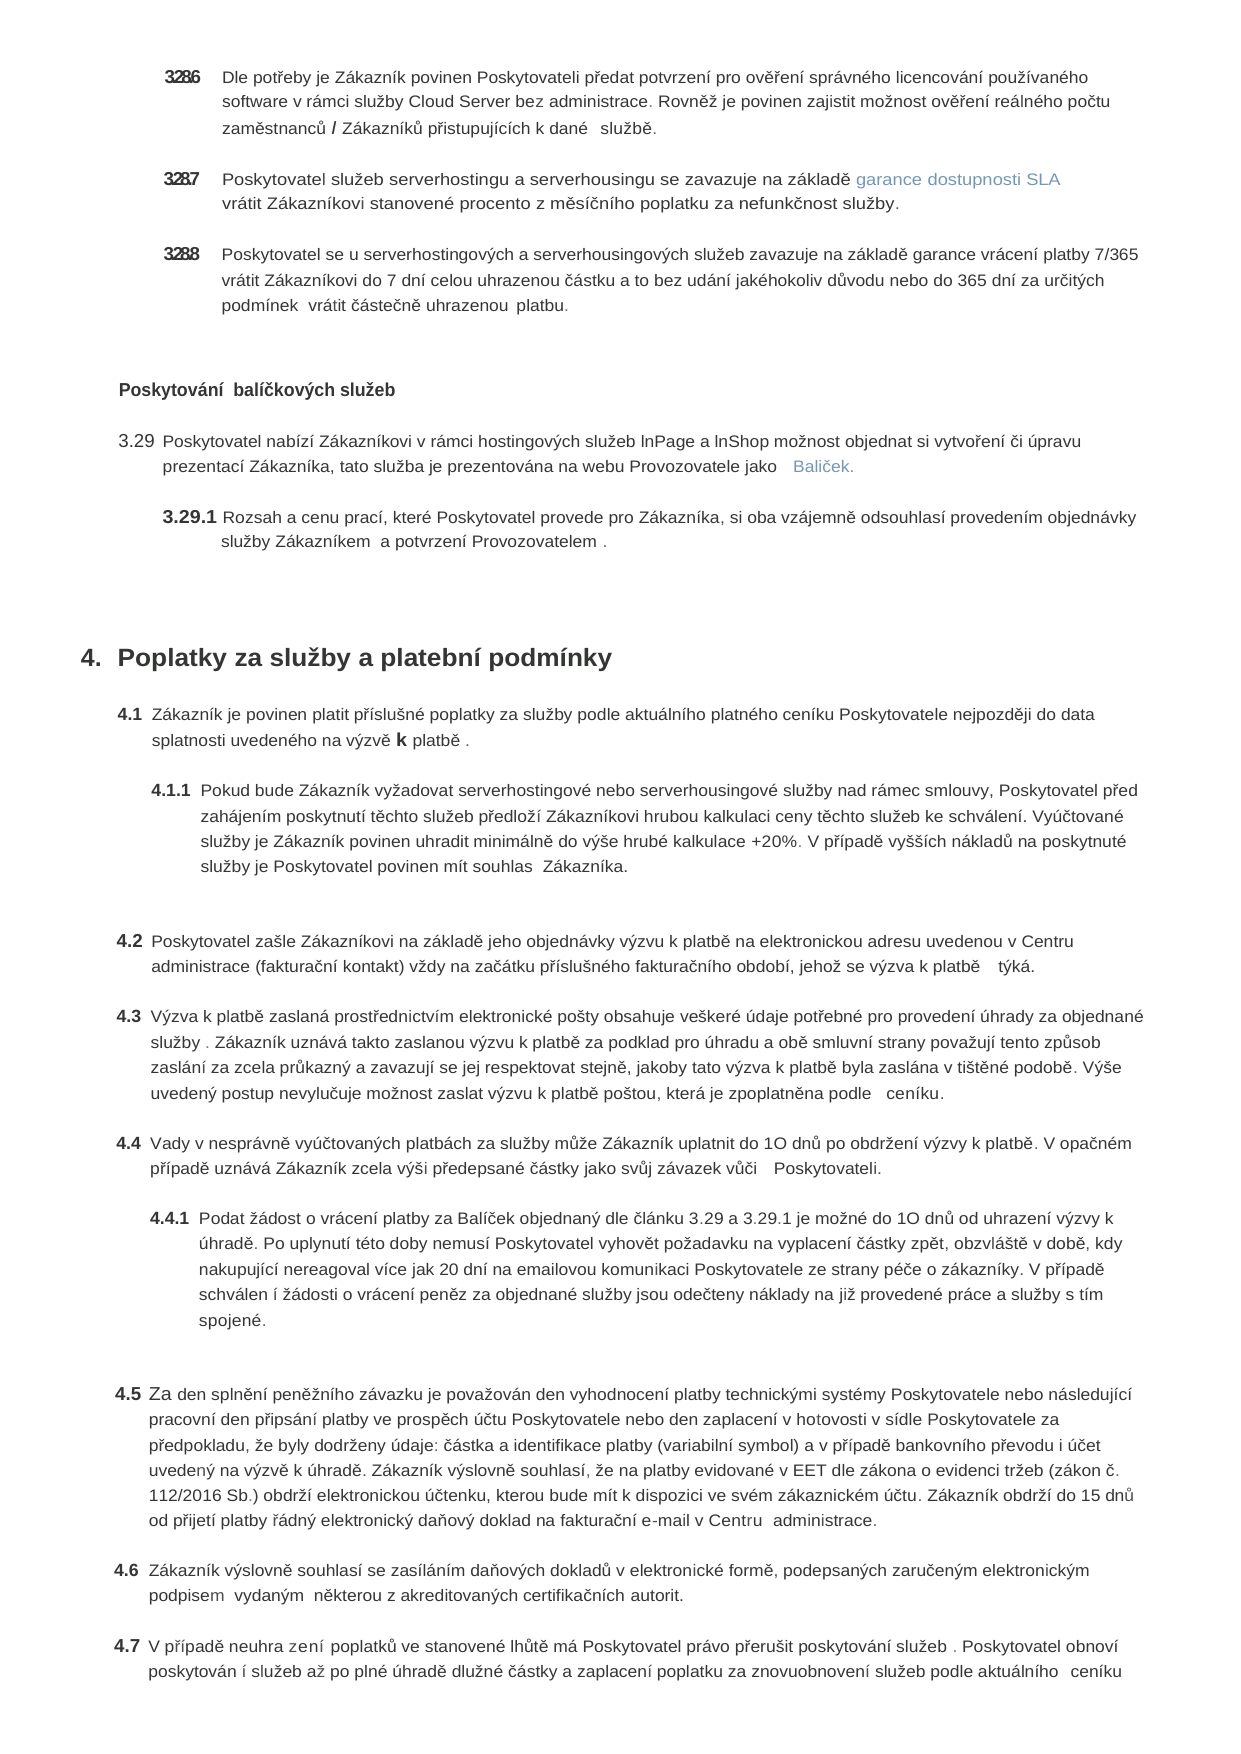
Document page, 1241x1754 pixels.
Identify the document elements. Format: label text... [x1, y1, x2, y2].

list Podat žádost o vrácení platby za Balíček objednaný dle článku 3.29 a 3.29.1 je možné do 1O dnů od uhrazení výzvy k úhradě. Po uplynutí této doby nemusí Poskytovatel vyhovět požadavku na vyplacení částky zpět, obzvláště v době, kdy nakupující nereagoval více jak 20 dní na emailovou komunikaci Poskytovatele ze strany péče o zákazníky. V případě schválen í žádosti o vrácení peněz za objednané služby jsou odečteny náklady na již provedené práce a služby s tím spojené. [150, 1207, 1134, 1329]
list Dle potřeby je Zákazník povinen Poskytovateli předat potvrzení pro ověření správného licencování používaného software v rámci služby Cloud Server bez administrace. Rovněž je povinen zajistit možnost ověření reálného počtu zaměstnanců I Zákazníků přistupujících k dané službě. [164, 66, 1137, 138]
list Za den splnění peněžního závazku je považován den vyhodnocení platby technickými systémy Poskytovatele nebo následující pracovní den připsání platby ve prospěch účtu Poskytovatele nebo den zaplacení v hotovosti v sídle Poskytovatele za předpokladu, že byly dodrženy údaje: částka a identifikace platby (variabilní symbol) a v případě bankovního převodu i účet uvedený na výzvě k úhradě. Zákazník výslovně souhlasí, že na platby evidované v EET dle zákona o evidenci tržeb (zákon č. 112/2016 Sb.) obdrží elektronickou účtenku, kterou bude mít k dispozici ve svém zákaznickém účtu. Zákazník obdrží do 15 dnů od přijetí platby řádný elektronický daňový doklad na fakturační e-mail v Centru administrace. [115, 1383, 1151, 1530]
text 3.29.1 Rozsah a cenu prací, které Poskytovatel provede pro Zákazníka, si oba vzájemně odsouhlasí provedením objednávky služby Zákazníkem a potvrzení Provozovatelem . [162, 505, 1169, 551]
list Poskytovatel zašle Zákazníkovi na základě jeho objednávky výzvu k platbě na elektronickou adresu uvedenou v Centru administrace (fakturační kontakt) vždy na začátku příslušného fakturačního období, jehož se výzva k platbě týká. [116, 930, 1085, 976]
list Zákazník výslovně souhlasí se zasíláním daňových dokladů v elektronické formě, podepsaných zaručeným elektronickým podpisem vydaným některou z akreditovaných certifikačních autorit. [114, 1560, 1106, 1605]
list Výzva k platbě zaslaná prostřednictvím elektronické pošty obsahuje veškeré údaje potřebné pro provedení úhrady za objednané služby . Zákazník uznává takto zaslanou výzvu k platbě za podklad pro úhradu a obě smluvní strany považují tento způsob zaslání za zcela průkazný a zavazují se jej respektovat stejně, jakoby tato výzva k platbě byla zaslána v tištěné podobě. Výše uvedený postup nevylučuje možnost zaslat výzvu k platbě poštou, která je zpoplatněna podle ceníku. [116, 1006, 1158, 1103]
list Poskytovatel se u serverhostingových a serverhousingových služeb zavazuje na základě garance vrácení platby 7/365 vrátit Zákazníkovi do 7 dní celou uhrazenou částku a to bez udání jakéhokoliv důvodu nebo do 365 dní za určitých podmínek vrátit částečně uhrazenou platbu. [163, 243, 1159, 314]
list Poskytovatel služeb serverhostingu a serverhousingu se zavazuje na základě garance dostupnosti SLA vrátit Zákazníkovi stanovené procento z měsíčního poplatku za nefunkčnost služby. [163, 168, 1086, 213]
subtitle Poplatky za služby a platební podmínky [81, 643, 1169, 672]
list Poskytovatel nabízí Zákazníkovi v rámci hostingových služeb lnPage a lnShop možnost objednat si vytvoření či úpravu prezentací Zákazníka, tato služba je prezentována na webu Provozovatele jako Baliček. [118, 430, 1097, 476]
list Pokud bude Zákazník vyžadovat serverhostingové nebo serverhousingové služby nad rámec smlouvy, Poskytovatel před zahájením poskytnutí těchto služeb předloží Zákazníkovi hrubou kalkulaci ceny těchto služeb ke schválení. Vyúčtované služby je Zákazník povinen uhradit minimálně do výše hrubé kalkulace +20%. V případě vyšších nákladů na poskytnuté služby je Poskytovatel povinen mít souhlas Zákazníka. [151, 780, 1156, 876]
list Zákazník je povinen platit příslušné poplatky za služby podle aktuálního platného ceníku Poskytovatele nejpozději do data splatnosti uvedeného na výzvě k platbě . [117, 704, 1103, 751]
text Poskytování balíčkových služeb [118, 379, 1169, 401]
list V případě neuhra zení poplatků ve stanovené lhůtě má Poskytovatel právo přerušit poskytování služeb . Poskytovatel obnoví poskytován í služeb až po plné úhradě dlužné částky a zaplacení poplatku za znovuobnovení služeb podle aktuálního ceníku [114, 1635, 1123, 1681]
list Vady v nesprávně vyúčtovaných platbách za služby může Zákazník uplatnit do 1O dnů po obdržení výzvy k platbě. V opačném případě uznává Zákazník zcela výši předepsané částky jako svůj závazek vůči Poskytovateli. [116, 1132, 1141, 1178]
